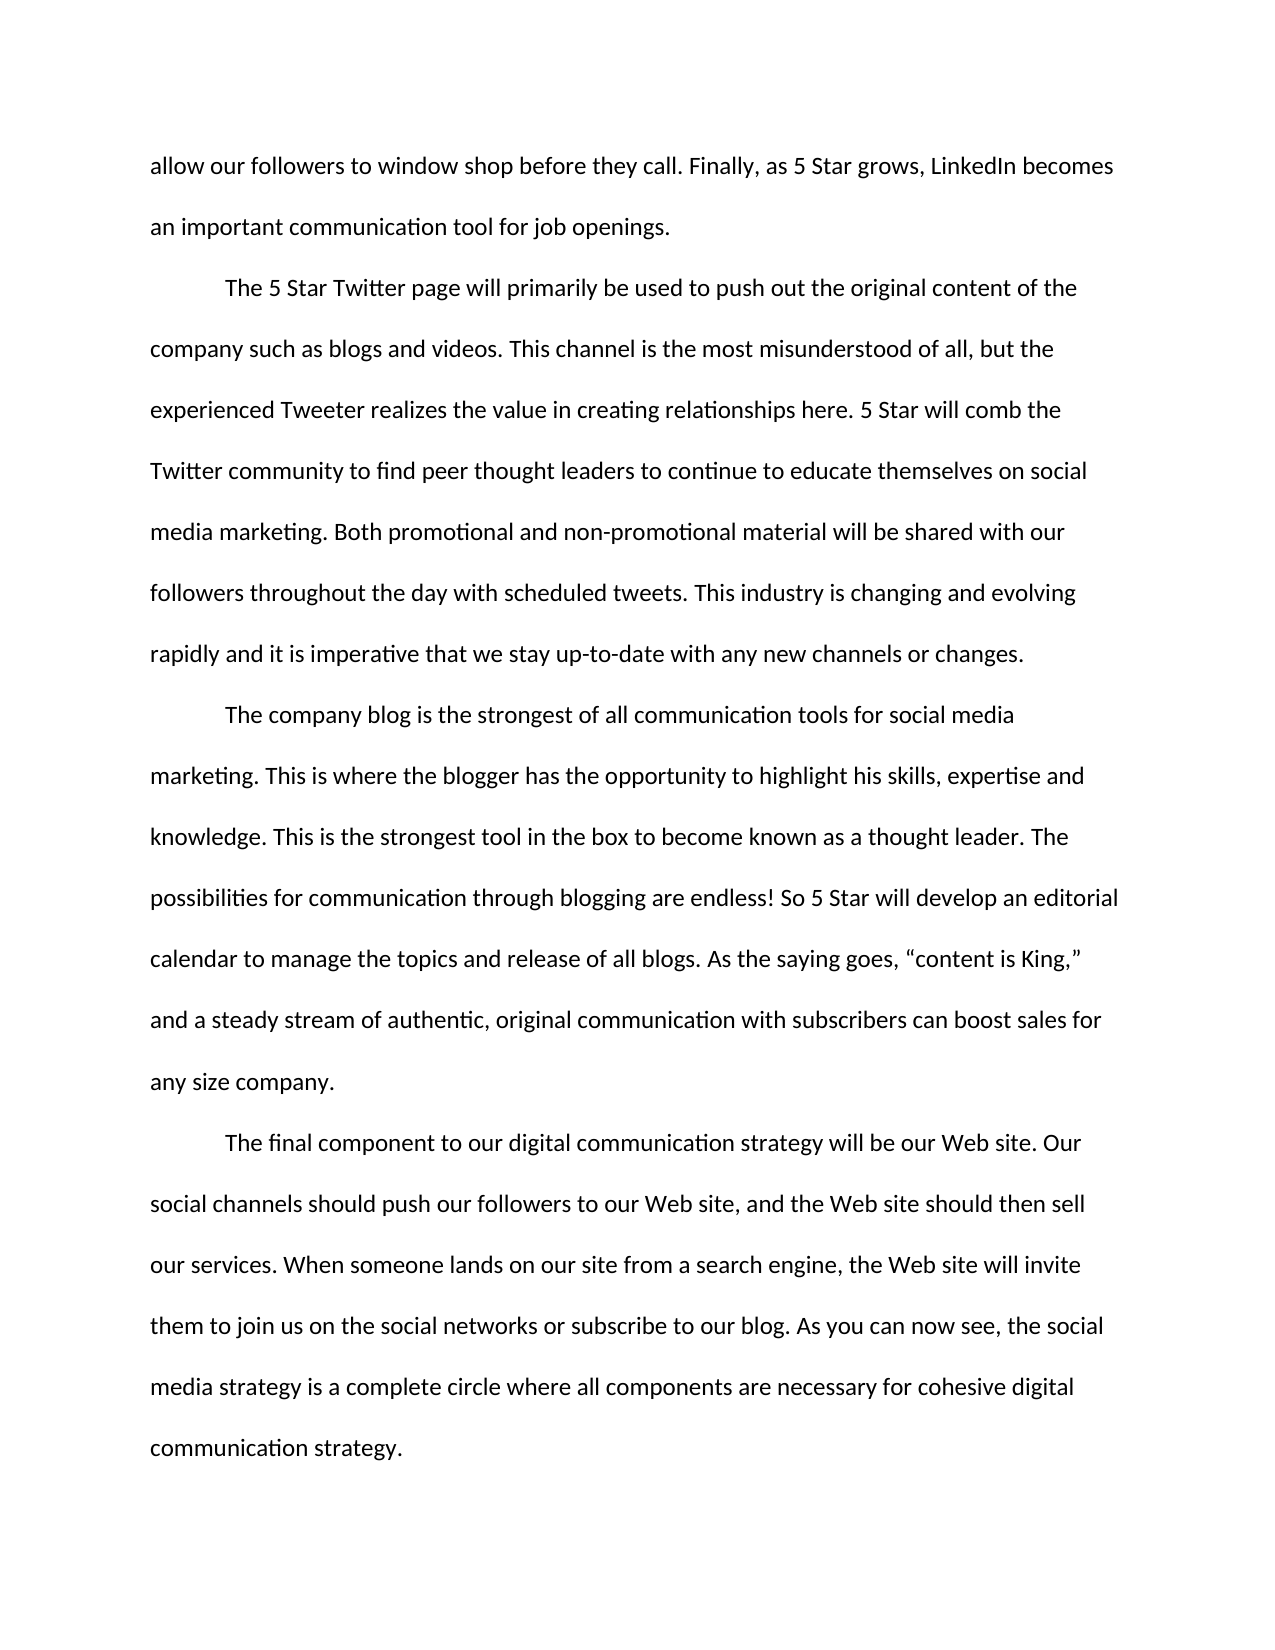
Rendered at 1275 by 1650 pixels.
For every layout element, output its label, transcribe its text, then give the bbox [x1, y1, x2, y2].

text The company blog is the strongest of all communication tools for social media marketing. This is where the blogger has the opportunity to highlight his skills, expertise and knowledge. This is the strongest tool in the box to become known as a thought leader. The possibilities for communication through blogging are endless! So 5 Star will develop an editorial calendar to manage the topics and release of all blogs. As the saying goes, “content is King,” and a steady stream of authentic, original communication with subscribers can boost sales for any size company. [150, 699, 1125, 1096]
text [150, 150, 1125, 242]
text The 5 Star Twitter page will primarily be used to push out the original content of the company such as blogs and videos. This channel is the most misunderstood of all, but the experienced Tweeter realizes the value in creating relationships here. 5 Star will comb the Twitter community to find peer thought leaders to continue to educate themselves on social media marketing. Both promotional and non-promotional material will be shared with our followers throughout the day with scheduled tweets. This industry is changing and evolving rapidly and it is imperative that we stay up-to-date with any new channels or changes. [150, 272, 1125, 669]
text The final component to our digital communication strategy will be our Web site. Our social channels should push our followers to our Web site, and the Web site should then sell our services. When someone lands on our site from a search engine, the Web site will invite them to join us on the social networks or subscribe to our blog. As you can now see, the social media strategy is a complete circle where all components are necessary for cohesive digital communication strategy. [150, 1127, 1125, 1462]
